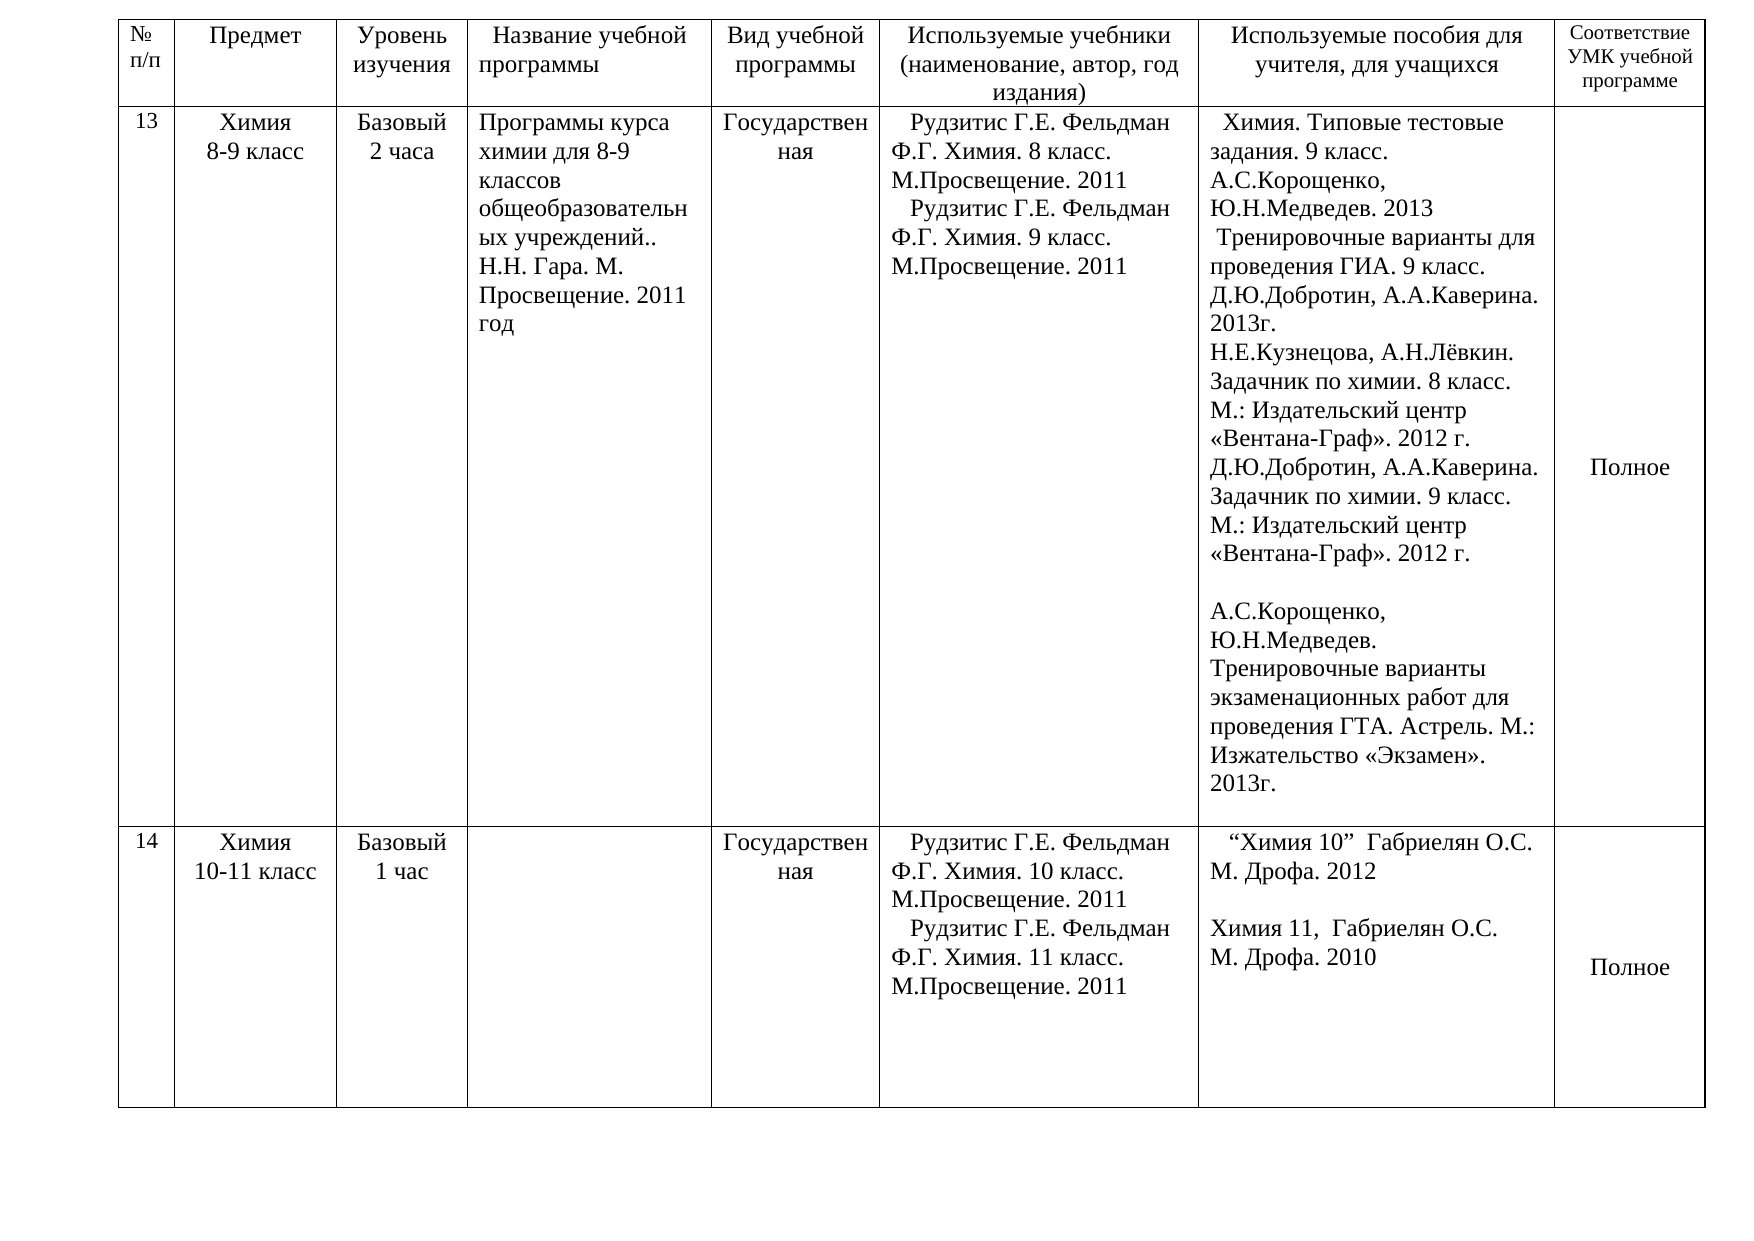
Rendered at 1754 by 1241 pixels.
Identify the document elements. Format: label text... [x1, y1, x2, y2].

table_cell “Химия 10” Габриелян О.С. М. Дрофа. 2012 Химия 11, Габриелян О.С. М. Дрофа. 2010 [1199, 827, 1554, 1107]
table_cell Химия 8-9 класс [175, 107, 336, 826]
table_header Предмет [175, 20, 336, 106]
table_cell Рудзитис Г.Е. Фельдман Ф.Г. Химия. 10 класс. М.Просвещение. 2011 Рудзитис Г.Е. Фельдман Ф.Г. Химия. 11 класс. М.Просвещение. 2011 [880, 827, 1198, 1107]
table_header № п/п [119, 20, 174, 106]
table_cell Государственная [712, 107, 879, 826]
table_header Вид учебной программы [712, 20, 879, 106]
table_header Название учебной программы [468, 20, 711, 106]
table_cell Полное [1555, 827, 1704, 1107]
table_header Используемые пособия для учителя, для учащихся [1199, 20, 1554, 106]
table_cell Рудзитис Г.Е. Фельдман Ф.Г. Химия. 8 класс. М.Просвещение. 2011 Рудзитис Г.Е. Фельдман Ф.Г. Химия. 9 класс. М.Просвещение. 2011 [880, 107, 1198, 826]
table_header Соответствие УМК учебной программе [1555, 20, 1704, 106]
table_cell Полное [1555, 107, 1704, 826]
table_cell Базовый 2 часа [337, 107, 467, 826]
table_cell Химия. Типовые тестовые задания. 9 класс. А.С.Корощенко, Ю.Н.Медведев. 2013 Тренировочные варианты для проведения ГИА. 9 класс. Д.Ю.Добротин, А.А.Каверина. 2013г. Н.Е.Кузнецова, А.Н.Лёвкин. Задачник по химии. 8 класс. М.: Издательский центр «Вентана-Граф». 2012 г. Д.Ю.Добротин, А.А.Каверина. Задачник по химии. 9 класс. М.: Издательский центр «Вентана-Граф». 2012 г. А.С.Корощенко, Ю.Н.Медведев. Тренировочные варианты экзаменационных работ для проведения ГТА. Астрель. М.: Изжательство «Экзамен». 2013г. [1199, 107, 1554, 826]
table_cell Программы курса химии для 8-9 классов общеобразовательных учреждений.. Н.Н. Гара. М. Просвещение. 2011 год [468, 107, 711, 826]
table_header Используемые учебники (наименование, автор, год издания) [880, 20, 1198, 106]
table_cell 14 [119, 827, 174, 1107]
table_cell Базовый 1 час [337, 827, 467, 1107]
table_cell Химия 10-11 класс [175, 827, 336, 1107]
table_cell Государственная [712, 827, 879, 1107]
table_header Уровень изучения [337, 20, 467, 106]
table_cell 13 [119, 107, 174, 826]
table_cell [468, 827, 711, 1107]
